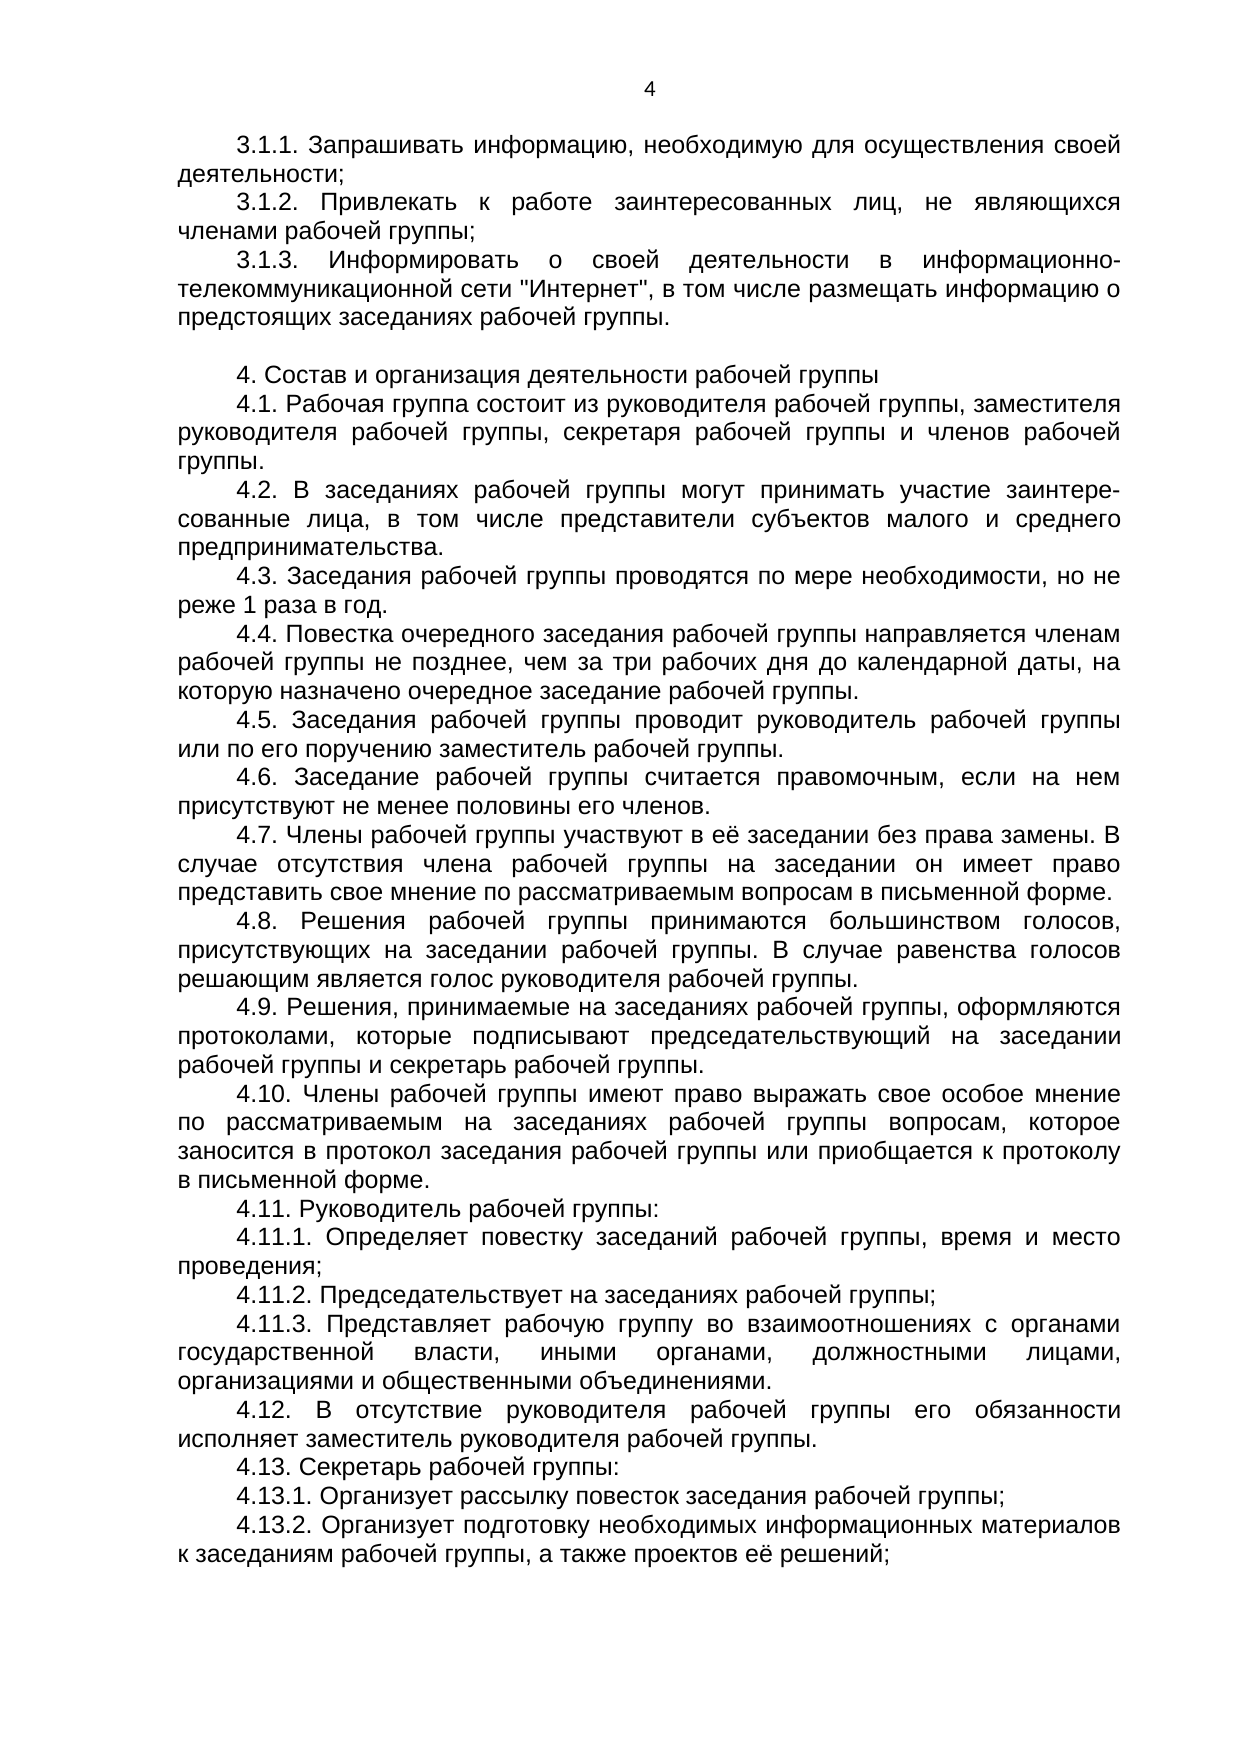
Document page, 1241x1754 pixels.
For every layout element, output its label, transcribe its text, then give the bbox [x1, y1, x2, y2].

text 4. Состав и организация деятельности рабочей группы [177, 360, 1122, 389]
text 4.11.3. Представляет рабочую группу во взаимоотношениях с органами государственной власти, иными органами, должностными лицами, организациями и общественными объединениями. [177, 1309, 1122, 1395]
text 4.6. Заседание рабочей группы считается правомочным, если на нем присутствуют не менее половины его членов. [177, 762, 1122, 820]
text 4.10. Члены рабочей группы имеют право выражать свое особое мнение по рассматриваемым на заседаниях рабочей группы вопросам, которое заносится в протокол заседания рабочей группы или приобщается к протоколу в письменной форме. [177, 1079, 1122, 1194]
text 4.13.1. Организует рассылку повесток заседания рабочей группы; [177, 1481, 1122, 1510]
text 4.8. Решения рабочей группы принимаются большинством голосов, присутствующих на заседании рабочей группы. В случае равенства голосов решающим является голос руководителя рабочей группы. [177, 906, 1122, 992]
text 4.2. В заседаниях рабочей группы могут принимать участие заинтере-сованные лица, в том числе представители субъектов малого и среднего предпринимательства. [177, 475, 1122, 561]
text 4.12. В отсутствие руководителя рабочей группы его обязанности исполняет заместитель руководителя рабочей группы. [177, 1395, 1122, 1452]
text 3.1.3. Информировать о своей деятельности в информационно-телекоммуникационной сети "Интернет", в том числе размещать информацию о предстоящих заседаниях рабочей группы. [177, 245, 1122, 331]
text 4.9. Решения, принимаемые на заседаниях рабочей группы, оформляются протоколами, которые подписывают председательствующий на заседании рабочей группы и секретарь рабочей группы. [177, 992, 1122, 1079]
text 3.1.2. Привлекать к работе заинтересованных лиц, не являющихся членами рабочей группы; [177, 187, 1122, 245]
text 4.7. Члены рабочей группы участвуют в её заседании без права замены. В случае отсутствия члена рабочей группы на заседании он имеет право представить свое мнение по рассматриваемым вопросам в письменной форме. [177, 820, 1122, 906]
text 4.4. Повестка очередного заседания рабочей группы направляется членам рабочей группы не позднее, чем за три рабочих дня до календарной даты, на которую назначено очередное заседание рабочей группы. [177, 619, 1122, 705]
text 4.13.2. Организует подготовку необходимых информационных материалов к заседаниям рабочей группы, а также проектов её решений; [177, 1510, 1122, 1567]
text 4.1. Рабочая группа состоит из руководителя рабочей группы, заместителя руководителя рабочей группы, секретаря рабочей группы и членов рабочей группы. [177, 389, 1122, 475]
text 4.11.2. Председательствует на заседаниях рабочей группы; [177, 1280, 1122, 1309]
text 4.5. Заседания рабочей группы проводит руководитель рабочей группы или по его поручению заместитель рабочей группы. [177, 705, 1122, 762]
text 4.3. Заседания рабочей группы проводятся по мере необходимости, но не реже 1 раза в год. [177, 561, 1122, 619]
text 4.11.1. Определяет повестку заседаний рабочей группы, время и место проведения; [177, 1222, 1122, 1280]
text 4.13. Секретарь рабочей группы: [177, 1452, 1122, 1481]
text 3.1.1. Запрашивать информацию, необходимую для осуществления своей деятельности; [177, 130, 1122, 187]
text 4.11. Руководитель рабочей группы: [177, 1194, 1122, 1222]
